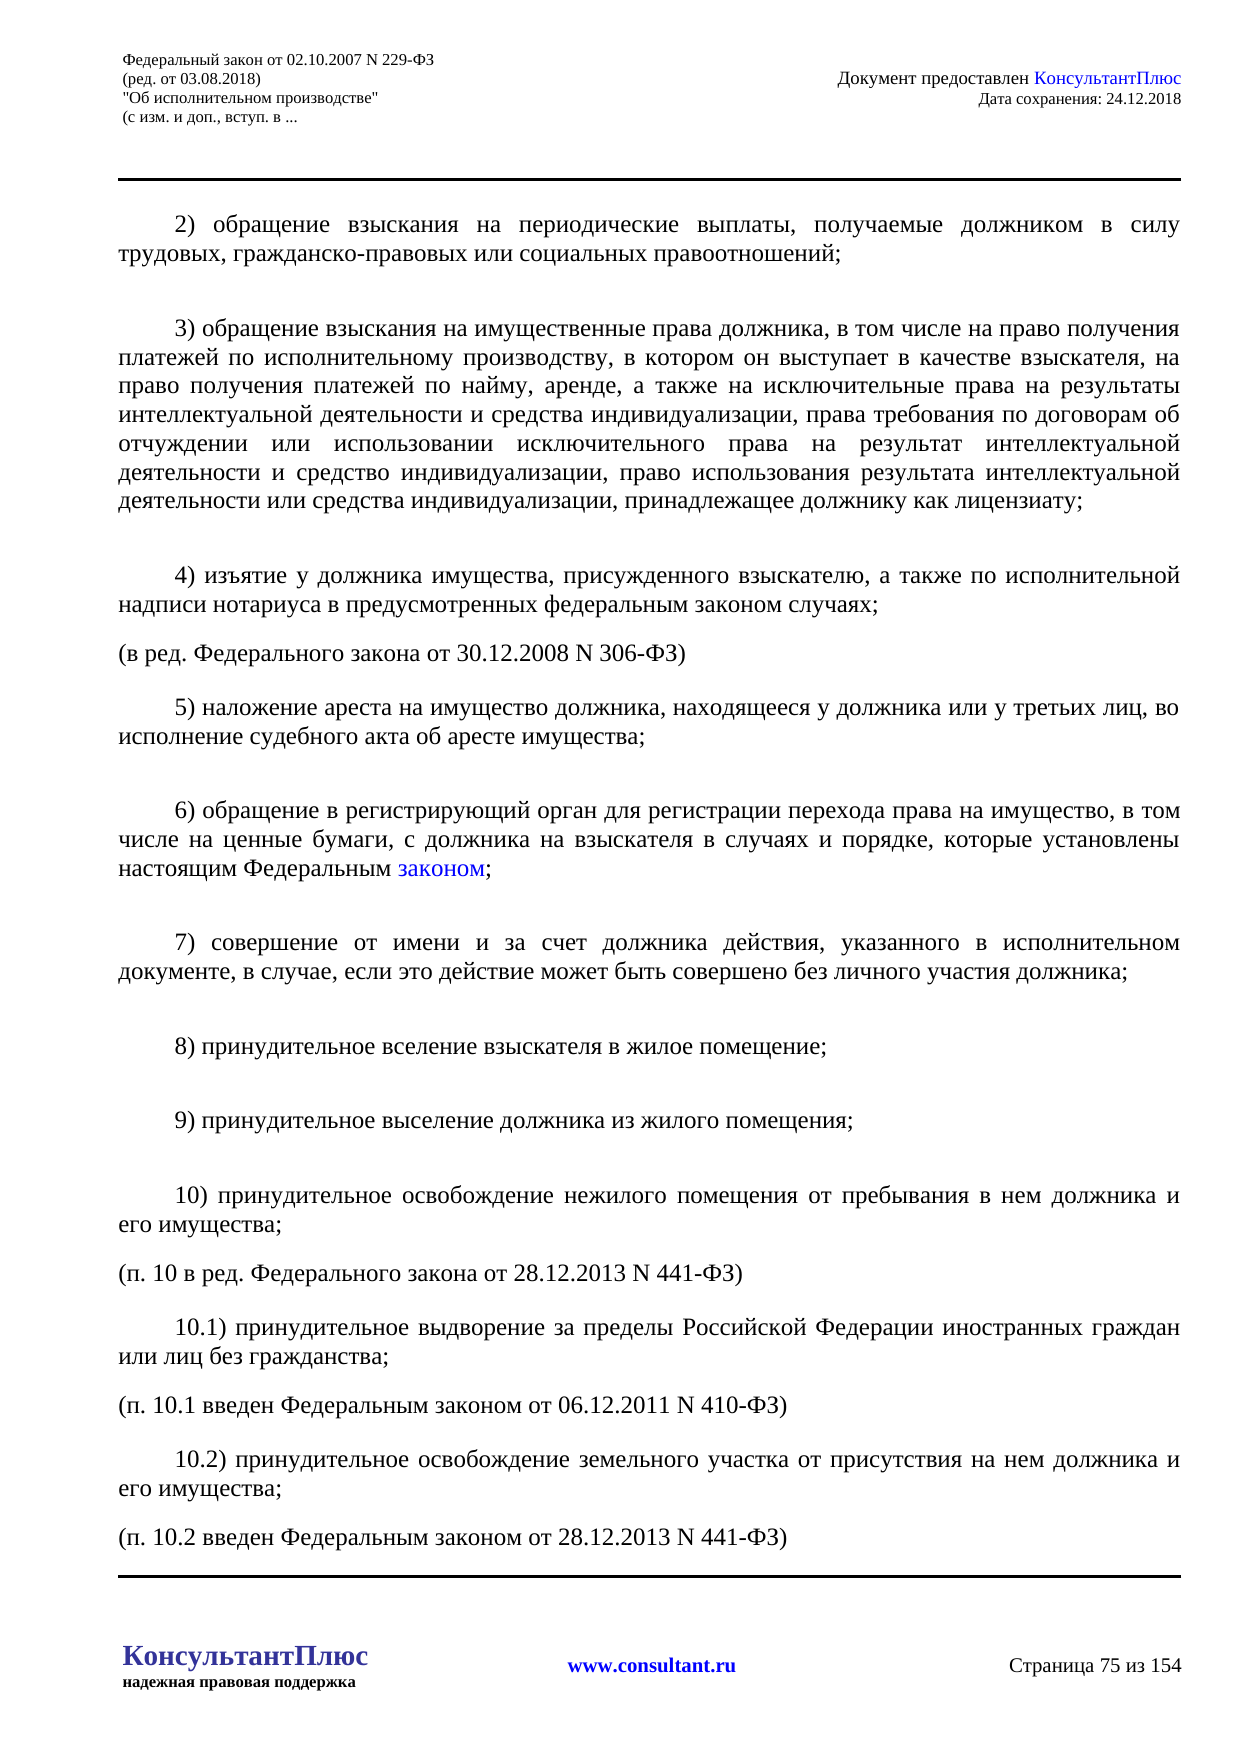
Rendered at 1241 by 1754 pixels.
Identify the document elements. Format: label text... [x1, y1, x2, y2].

text 10) принудительное освобождение нежилого помещения от пребывания в нем должника и его имущества; [118, 1180, 1181, 1237]
text 3) обращение взыскания на имущественные права должника, в том числе на право получения платежей по исполнительному производству, в котором он выступает в качестве взыскателя, на право получения платежей по найму, аренде, а также на исключительные права на результаты интеллектуальной деятельности и средства индивидуализации, права требования по договорам об отчуждении или использовании исключительного права на результат интеллектуальной деятельности и средство индивидуализации, право использования результата интеллектуальной деятельности или средства индивидуализации, принадлежащее должнику как лицензиату; [118, 313, 1181, 514]
text 10.1) принудительное выдворение за пределы Российской Федерации иностранных граждан или лиц без гражданства; [118, 1312, 1181, 1369]
text 9) принудительное выселение должника из жилого помещения; [118, 1105, 1181, 1134]
text 7) совершение от имени и за счет должника действия, указанного в исполнительном документе, в случае, если это действие может быть совершено без личного участия должника; [118, 927, 1181, 985]
text (п. 10 в ред. Федерального закона от 28.12.2013 N 441-ФЗ) [118, 1258, 1181, 1287]
text 6) обращение в регистрирующий орган для регистрации перехода права на имущество, в том числе на ценные бумаги, с должника на взыскателя в случаях и порядке, которые установлены настоящим Федеральным законом; [118, 795, 1181, 882]
text (п. 10.2 введен Федеральным законом от 28.12.2013 N 441-ФЗ) [118, 1522, 1181, 1551]
text 8) принудительное вселение взыскателя в жилое помещение; [118, 1031, 1181, 1059]
text 2) обращение взыскания на периодические выплаты, получаемые должником в силу трудовых, гражданско-правовых или социальных правоотношений; [118, 209, 1181, 267]
text 10.2) принудительное освобождение земельного участка от присутствия на нем должника и его имущества; [118, 1444, 1181, 1502]
text 5) наложение ареста на имущество должника, находящееся у должника или у третьих лиц, во исполнение судебного акта об аресте имущества; [118, 692, 1181, 749]
text (п. 10.1 введен Федеральным законом от 06.12.2011 N 410-ФЗ) [118, 1390, 1181, 1419]
text 4) изъятие у должника имущества, присужденного взыскателю, а также по исполнительной надписи нотариуса в предусмотренных федеральным законом случаях; [118, 560, 1181, 617]
text (в ред. Федерального закона от 30.12.2008 N 306-ФЗ) [118, 638, 1181, 667]
